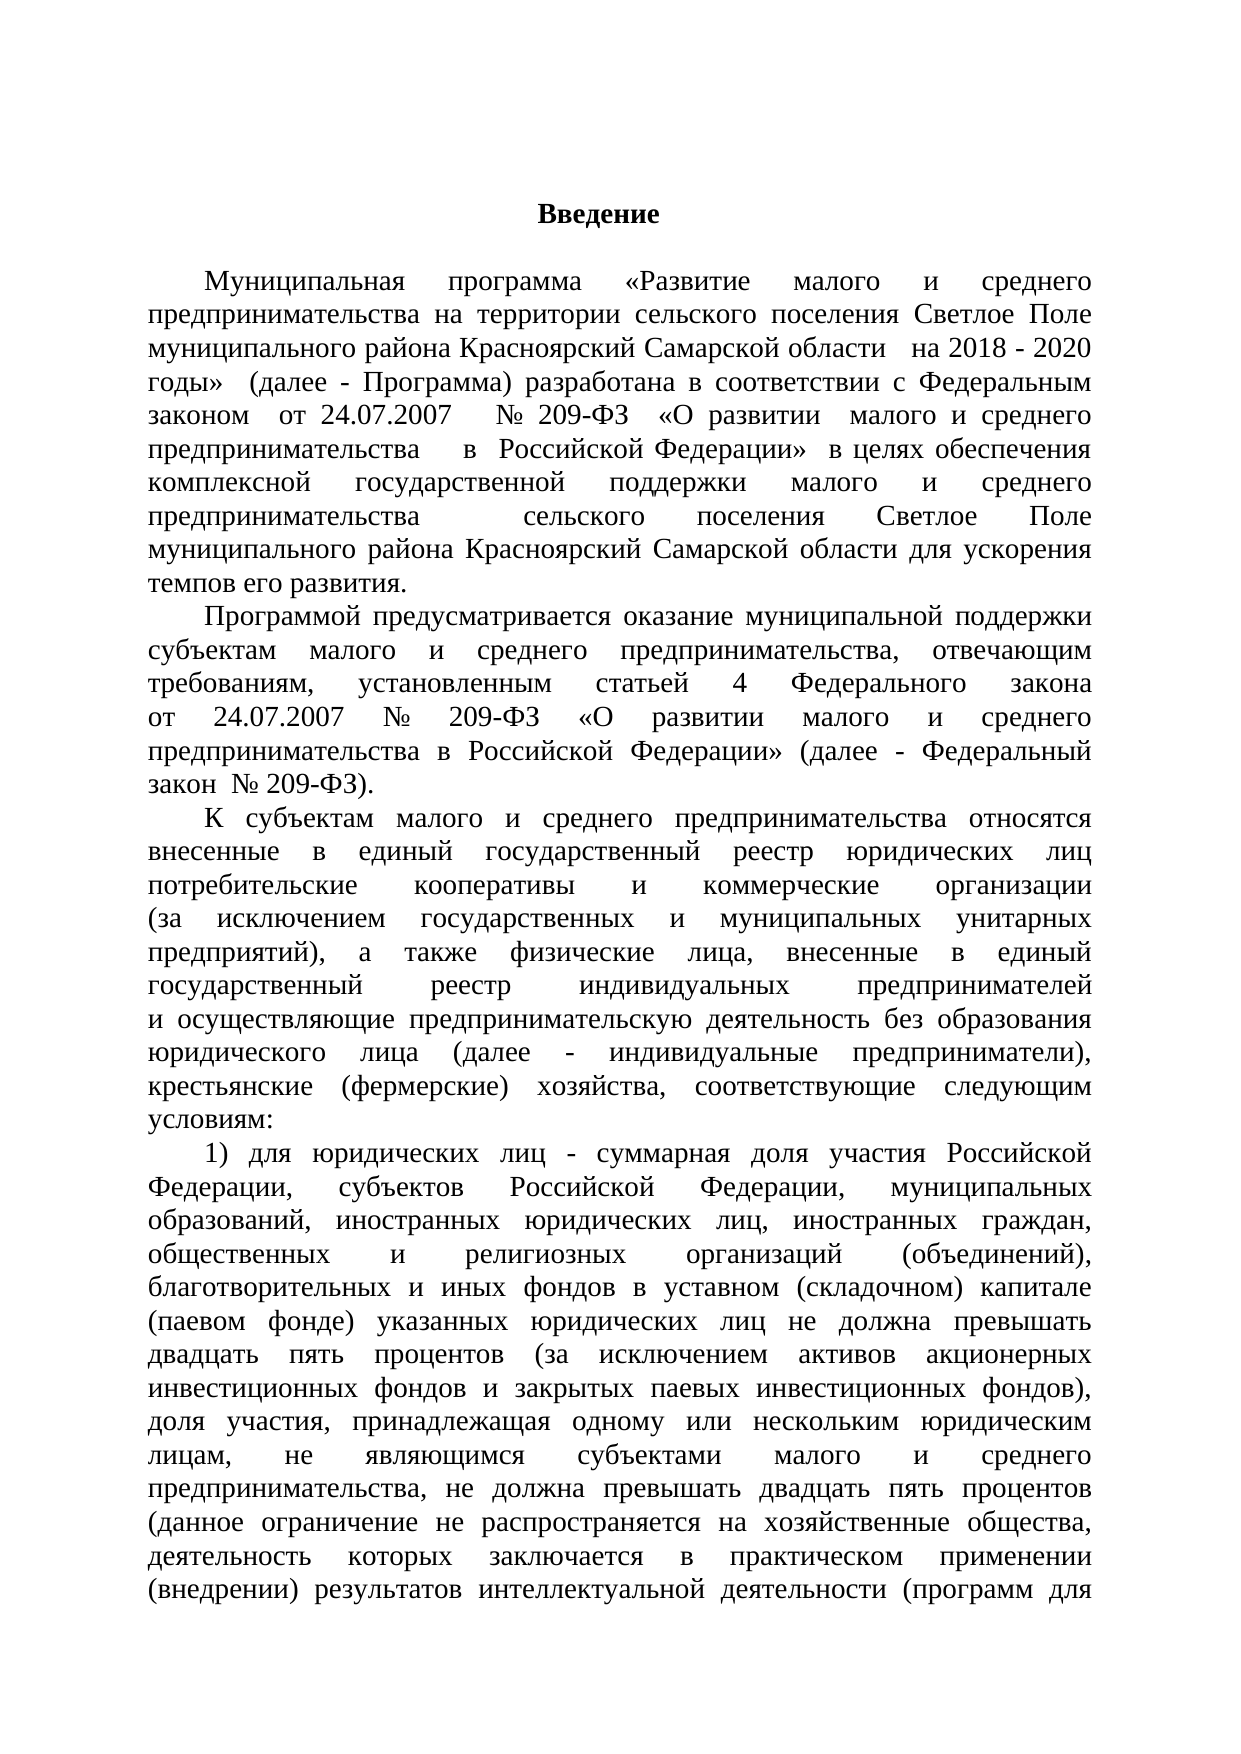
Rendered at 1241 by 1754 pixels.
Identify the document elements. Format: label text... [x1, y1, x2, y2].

text К субъектам малого и среднего предпринимательства относятся внесенные в единый государственный реестр юридических лиц потребительские кооперативы и коммерческие организации (за исключением государственных и муниципальных унитарных предприятий), а также физические лица, внесенные в единый государственный реестр индивидуальных предпринимателей и осуществляющие предпринимательскую деятельность без образования юридического лица (далее - индивидуальные предприниматели), крестьянские (фермерские) хозяйства, соответствующие следующим условиям: [148, 800, 1093, 1135]
text Муниципальная программа «Развитие малого и среднего предпринимательства на территории сельского поселения Светлое Поле муниципального района Красноярский Самарской области на 2018 - 2020 годы» (далее - Программа) разработана в соответствии с Федеральным законом от 24.07.2007 № 209-ФЗ «О развитии малого и среднего предпринимательства в Российской Федерации» в целях обеспечения комплексной государственной поддержки малого и среднего предпринимательства сельского поселения Светлое Поле муниципального района Красноярский Самарской области для ускорения темпов его развития. [148, 263, 1093, 598]
text Программой предусматривается оказание муниципальной поддержки субъектам малого и среднего предпринимательства, отвечающим требованиям, установленным статьей 4 Федерального закона от 24.07.2007 № 209-ФЗ «О развитии малого и среднего предпринимательства в Российской Федерации» (далее - Федеральный закон № 209-ФЗ). [148, 598, 1093, 800]
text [148, 1135, 1093, 1605]
text Введение [523, 196, 1093, 229]
